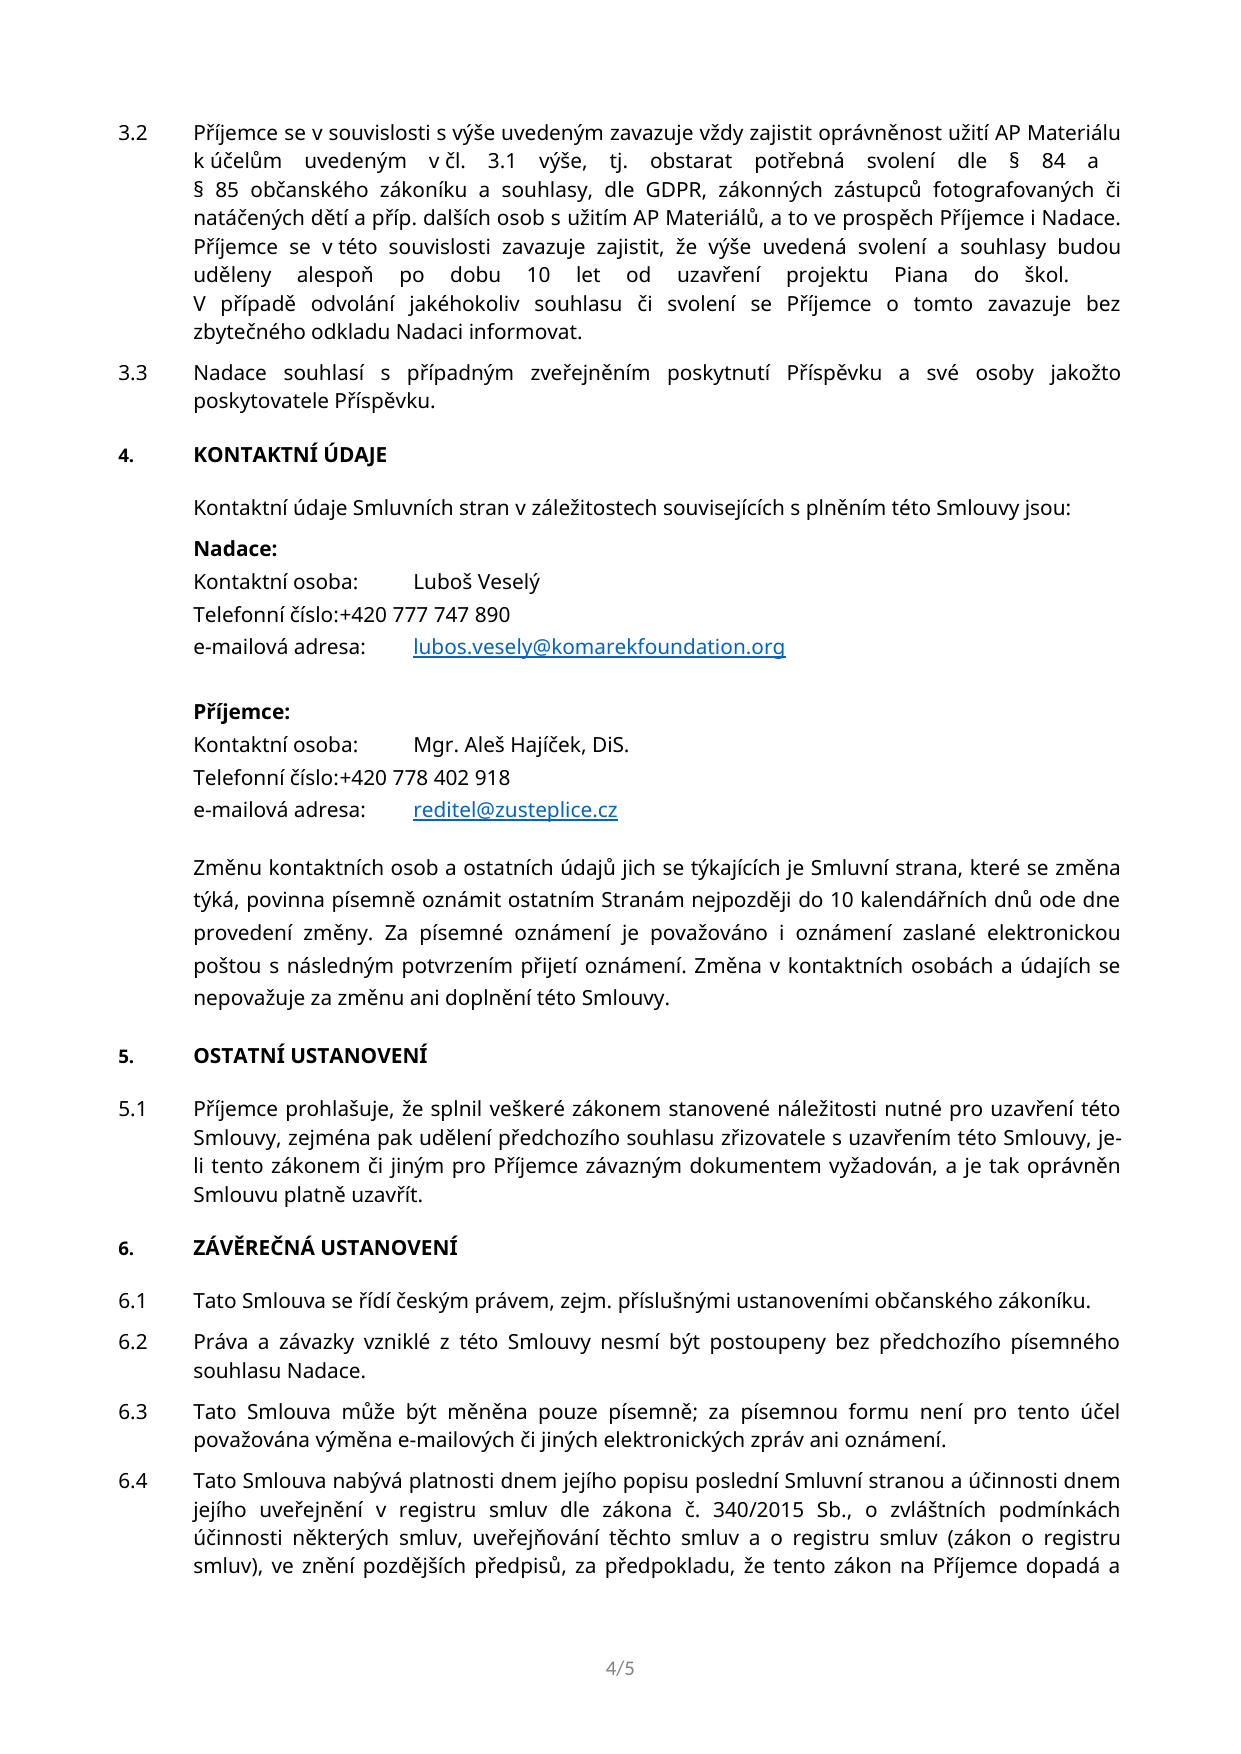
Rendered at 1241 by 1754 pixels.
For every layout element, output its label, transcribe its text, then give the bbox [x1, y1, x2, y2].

subtitle Nadace: [193, 534, 1122, 563]
subtitle Tato Smlouva může být měněna pouze písemně; za písemnou formu není pro tento účel považována výměna e-mailových či jiných elektronických zpráv ani oznámení. [118, 1397, 1122, 1454]
subtitle Práva a závazky vzniklé z této Smlouvy nesmí být postoupeny bez předchozího písemného souhlasu Nadace. [118, 1327, 1122, 1384]
subtitle Kontaktní osoba: Mgr. Aleš Hajíček, DiS. [193, 730, 1122, 758]
subtitle e-mailová adresa: lubos.vesely@komarekfoundation.org [193, 632, 1122, 661]
subtitle Telefonní číslo: +420 778 402 918 [193, 763, 1122, 791]
subtitle Příjemce se v souvislosti s výše uvedeným zavazuje vždy zajistit oprávněnost užití AP Materiálu k účelům uvedeným v čl. 3.1 výše, tj. obstarat potřebná svolení dle § 84 a § 85 občanského zákoníku a souhlasy, dle GDPR, zákonných zástupců fotografovaných či natáčených dětí a příp. dalších osob s užitím AP Materiálů, a to ve prospěch Příjemce i Nadace. Příjemce se v této souvislosti zavazuje zajistit, že výše uvedená svolení a souhlasy budou uděleny alespoň po dobu 10 let od uzavření projektu Piana do škol. V případě odvolání jakéhokoliv souhlasu či svolení se Příjemce o tomto zavazuje bez zbytečného odkladu Nadaci informovat. [118, 118, 1122, 346]
subtitle závěrečná ustanovení [118, 1233, 1122, 1262]
subtitle Nadace souhlasí s případným zveřejněním poskytnutí Příspěvku a své osoby jakožto poskytovatele Příspěvku. [118, 358, 1122, 415]
subtitle e-mailová adresa: reditel@zusteplice.cz [193, 795, 1122, 824]
subtitle Kontaktní osoba: Luboš Veselý [193, 567, 1122, 596]
subtitle Telefonní číslo: +420 777 747 890 [193, 600, 1122, 628]
subtitle Příjemce prohlašuje, že splnil veškeré zákonem stanovené náležitosti nutné pro uzavření této Smlouvy, zejména pak udělení předchozího souhlasu zřizovatele s uzavřením této Smlouvy, je-li tento zákonem či jiným pro Příjemce závazným dokumentem vyžadován, a je tak oprávněn Smlouvu platně uzavřít. [118, 1094, 1122, 1208]
subtitle Kontaktní údaje Smluvních stran v záležitostech souvisejících s plněním této Smlouvy jsou: [193, 493, 1122, 522]
subtitle Kontaktní údaje [118, 440, 1122, 468]
subtitle OSTATNÍ USTANOVENÍ [118, 1041, 1122, 1069]
subtitle Tato Smlouva se řídí českým právem, zejm. příslušnými ustanoveními občanského zákoníku. [118, 1287, 1122, 1315]
subtitle Příjemce: [193, 697, 1122, 726]
subtitle Změnu kontaktních osob a ostatních údajů jich se týkajících je Smluvní strana, které se změna týká, povinna písemně oznámit ostatním Stranám nejpozději do 10 kalendářních dnů ode dne provedení změny. Za písemné oznámení je považováno i oznámení zaslané elektronickou poštou s následným potvrzením přijetí oznámení. Změna v kontaktních osobách a údajích se nepovažuje za změnu ani doplnění této Smlouvy. [193, 853, 1122, 1012]
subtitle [118, 1466, 1122, 1580]
